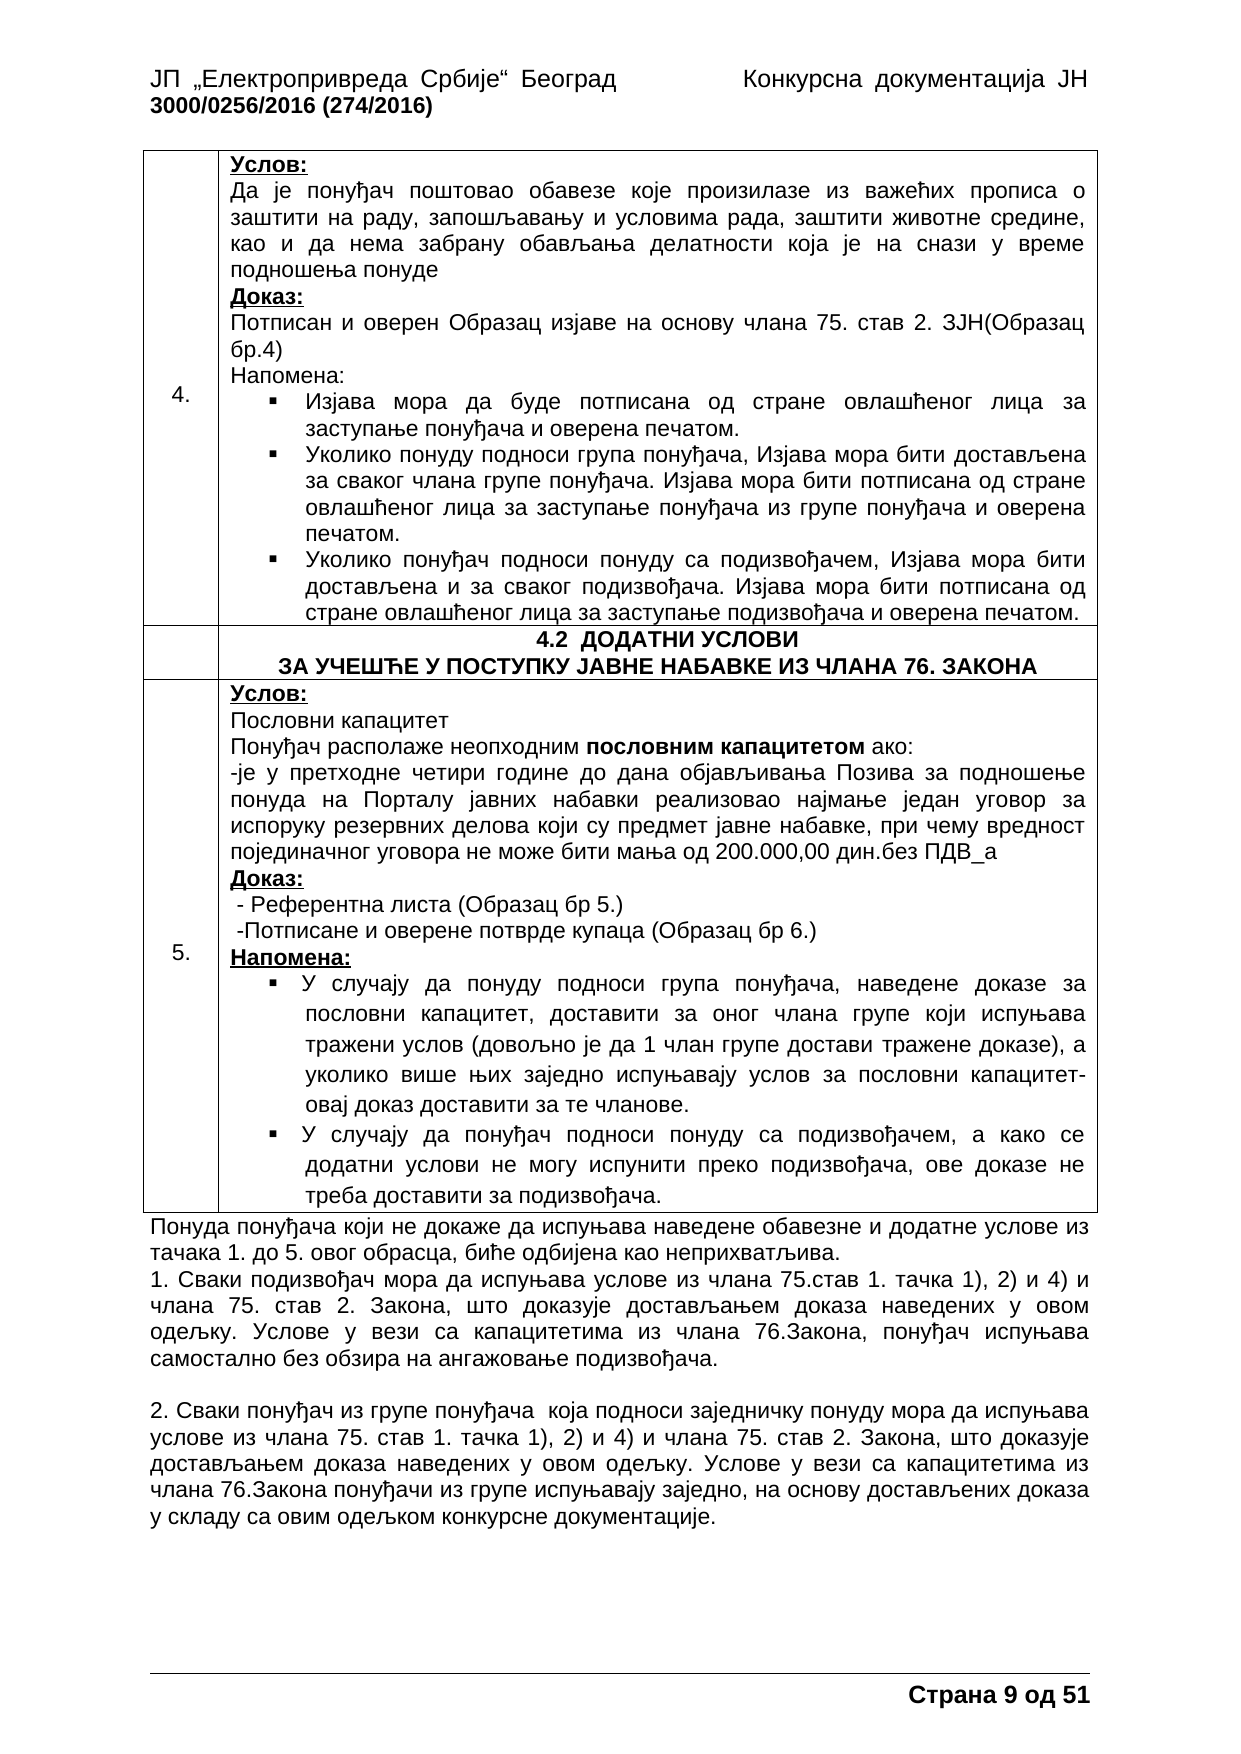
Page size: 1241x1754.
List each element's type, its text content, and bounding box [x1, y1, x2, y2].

text 1. Сваки подизвођач мора да испуњава услове из члана 75.став 1. тачка 1), 2) и 4) и члана 75. став 2. Закона, што доказује достављањем доказа наведених у овом одељку. Услове у вези са капацитетима из члана 76.Закона, понуђач испуњава самостално без обзира на ангажовање подизвођача. [150, 1266, 1090, 1371]
table_cell Услов: Да је понуђач поштовао обавезе које произилазе из важећих прописа о заштити на раду, запошљавању и условима рада, заштити животне средине, као и да нема забрану обављања делатности која је на снази у време подношења понуде Доказ: Потписан и оверен Образац изјаве на основу члана 75. став 2. ЗЈН(Образац бр.4) Напомена: Изјава мора да буде потписана од стране овлашћеног лица за заступање понуђача и оверена печатом. Уколико понуду подноси група понуђача, Изјава мора бити достављена за сваког члана групе понуђача. Изјава мора бити потписана од стране овлашћеног лица за заступање понуђача из групе понуђача и оверена печатом. Уколико понуђач подноси понуду са подизвођачем, Изјава мора бити достављена и за сваког подизвођача. Изјава мора бити потписана од стране овлашћеног лица за заступање подизвођача и оверена печатом. [219, 151, 1097, 625]
table_cell Услов: Пословни капацитет Понуђач располаже неопходним пословним капацитетом ако: -је у претходне четири године до дана објављивања Позива за подношење понуда на Порталу јавних набавки реализовао најмање један уговор за испоруку резервних делова који су предмет јавне набавке, при чему вредност појединачног уговора не може бити мања од 200.000,00 дин.без ПДВ_а Доказ: - Референтна листа (Образац бр 5.) -Потписане и оверене потврде купаца (Образац бр 6.) Напомена: У случају да понуду подноси група понуђача, наведене доказе за пословни капацитет, доставити за оног члана групе који испуњава тражени услов (довољно је да 1 члан групе достави тражене доказе), а уколико више њих заједно испуњавају услов за пословни капацитет- овај доказ доставити за те чланове. У случају да понуђач подноси понуду са подизвођачем, а како се додатни услови не могу испунити преко подизвођача, ове доказе не треба доставити за подизвођача. [219, 680, 1097, 1212]
text Понуда понуђача који не докаже да испуњава наведене обавезне и додатне услове из тачака 1. до 5. овог обрасца, биће одбијена као неприхватљива. [150, 1213, 1090, 1266]
table_cell [144, 626, 218, 679]
table_cell 4. [144, 151, 218, 625]
text 2. Сваки понуђач из групе понуђача која подноси заједничку понуду мора да испуњава услове из члана 75. став 1. тачка 1), 2) и 4) и члана 75. став 2. Закона, што доказује достављањем доказа наведених у овом одељку. Услове у вези са капацитетима из члана 76.Закона понуђачи из групе испуњавају заједно, на основу достављених доказа у складу са овим одељком конкурсне документације. [150, 1397, 1090, 1529]
table_cell 4.2 ДОДАТНИ УСЛОВИ ЗА УЧЕШЋЕ У ПОСТУПКУ ЈАВНЕ НАБАВКЕ ИЗ ЧЛАНА 76. ЗАКОНА [219, 626, 1097, 679]
table_cell 5. [144, 680, 218, 1212]
